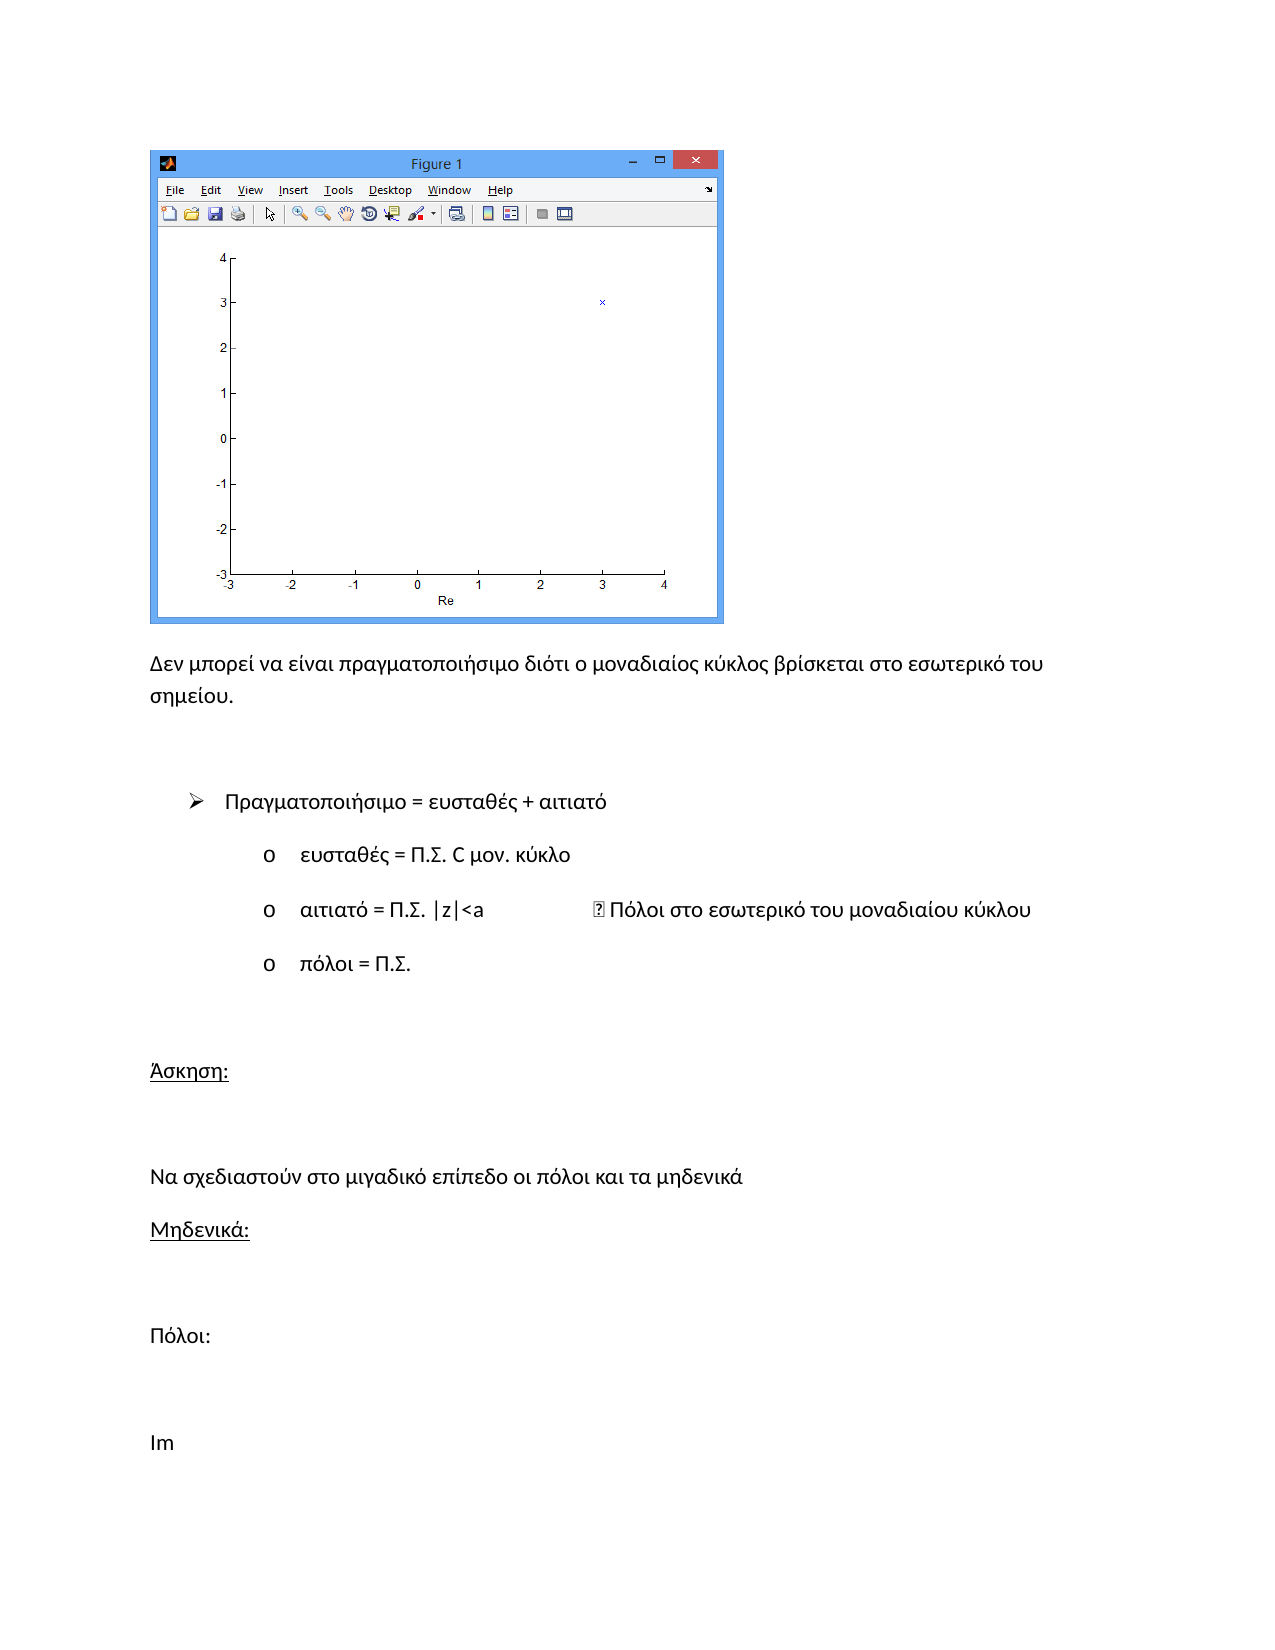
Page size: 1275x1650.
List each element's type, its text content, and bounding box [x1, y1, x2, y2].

list αιτιατό = Π.Σ. |z|<a  Πόλοι στο εσωτερικό του μοναδιαίου κύκλου [262, 895, 1125, 924]
text Να σχεδιαστούν στο μιγαδικό επίπεδο οι πόλοι και τα μηδενικά [150, 1162, 1125, 1191]
list ευσταθές = Π.Σ. C μον. κύκλο [262, 840, 1125, 869]
list Πραγματοποιήσιμο = ευσταθές + αιτιατό [187, 787, 1125, 815]
text Πόλοι: [150, 1322, 1125, 1349]
text Δεν μπορεί να είναι πραγματοποιήσιμο διότι ο μοναδιαίος κύκλος βρίσκεται στο εσωτερικό του σημείου. [150, 649, 1125, 709]
text Μηδενικά: [150, 1216, 1125, 1243]
text Im [150, 1428, 1125, 1456]
list πόλοι = Π.Σ. [262, 949, 1125, 978]
text Άσκηση: [150, 1056, 1125, 1084]
picture [150, 150, 724, 624]
